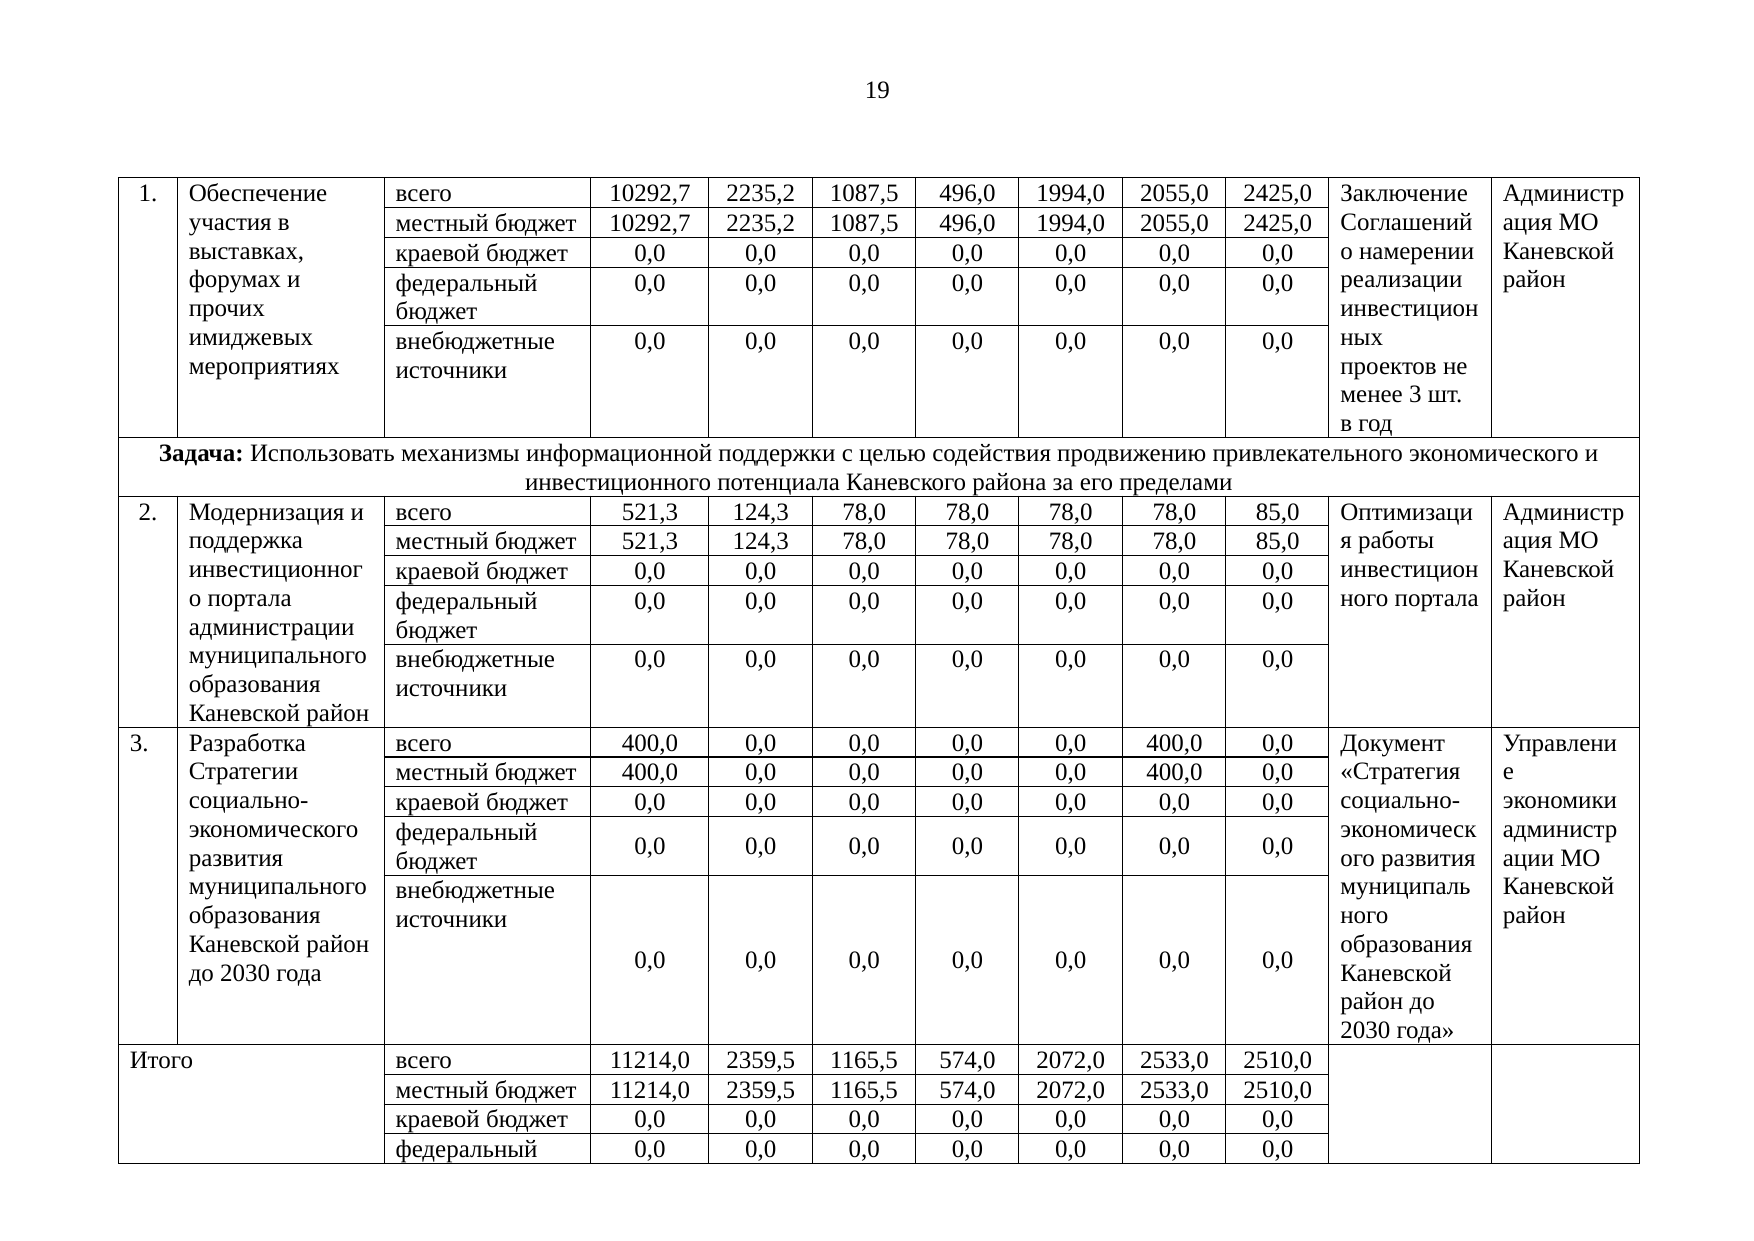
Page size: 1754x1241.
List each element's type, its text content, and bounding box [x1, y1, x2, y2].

table_cell 0,0 [1226, 728, 1328, 756]
table_cell 85,0 [1226, 526, 1328, 555]
table_cell 0,0 [916, 787, 1018, 816]
table_cell 124,3 [709, 497, 812, 525]
table_cell местный бюджет [385, 758, 590, 786]
table_cell местный бюджет [385, 208, 590, 237]
table_cell 0,0 [709, 1105, 812, 1133]
table_cell Модернизация и поддержка инвестиционного портала администрации муниципального образования Каневской район [178, 497, 384, 727]
table_cell 0,0 [709, 556, 812, 585]
table_cell 0,0 [916, 586, 1018, 643]
table_cell 0,0 [916, 758, 1018, 786]
table_cell 124,3 [709, 526, 812, 555]
table_cell 0,0 [1019, 1134, 1122, 1163]
table_cell 400,0 [1123, 758, 1225, 786]
table_cell 1087,5 [813, 178, 915, 207]
table_cell 78,0 [813, 497, 915, 525]
table_cell 1. [119, 178, 177, 437]
table_cell 1087,5 [813, 208, 915, 237]
table_cell федеральный бюджет [385, 268, 590, 325]
table_cell 2533,0 [1123, 1075, 1225, 1103]
table_cell 2235,2 [709, 178, 812, 207]
table_cell 78,0 [813, 526, 915, 555]
table_cell 0,0 [709, 728, 812, 756]
table_cell 1994,0 [1019, 208, 1122, 237]
table_cell 496,0 [916, 208, 1018, 237]
table_cell 400,0 [591, 728, 708, 756]
table_cell 0,0 [591, 876, 708, 1044]
table_cell всего [385, 497, 590, 525]
table_cell 0,0 [591, 238, 708, 267]
table_cell [1329, 1045, 1491, 1163]
table_cell 0,0 [591, 556, 708, 585]
table_cell 521,3 [591, 497, 708, 525]
table_cell 0,0 [709, 817, 812, 874]
table_cell внебюджетные источники [385, 876, 590, 1044]
table_cell 0,0 [1123, 326, 1225, 437]
table_cell Заключение Соглашений о намерении реализации инвестиционных проектов не менее 3 шт. в год [1329, 178, 1491, 437]
table_cell 78,0 [1019, 497, 1122, 525]
table_cell 0,0 [813, 326, 915, 437]
table_cell 0,0 [1019, 787, 1122, 816]
table_cell 0,0 [813, 1105, 915, 1133]
table_cell 0,0 [916, 326, 1018, 437]
table_cell 0,0 [591, 645, 708, 727]
table_cell Администрация МО Каневской район [1492, 497, 1639, 727]
table_cell 0,0 [916, 817, 1018, 874]
table_cell местный бюджет [385, 526, 590, 555]
table_cell федеральный бюджет [385, 1134, 590, 1163]
table_cell 2072,0 [1019, 1075, 1122, 1103]
table_cell 10292,7 [591, 178, 708, 207]
table_cell 0,0 [916, 1134, 1018, 1163]
table_cell 11214,0 [591, 1075, 708, 1103]
table_cell 1165,5 [813, 1045, 915, 1074]
table_cell 0,0 [1019, 1105, 1122, 1133]
table_cell внебюджетные источники [385, 326, 590, 437]
table_cell 0,0 [1123, 268, 1225, 325]
table_cell 2072,0 [1019, 1045, 1122, 1074]
table_cell федеральный бюджет [385, 817, 590, 874]
table_cell краевой бюджет [385, 238, 590, 267]
table_cell 0,0 [1123, 1105, 1225, 1133]
table_cell 0,0 [916, 1105, 1018, 1133]
table_cell 0,0 [1019, 817, 1122, 874]
table_cell 0,0 [1226, 1105, 1328, 1133]
table_cell 0,0 [916, 268, 1018, 325]
table_cell 0,0 [1019, 238, 1122, 267]
table_cell 400,0 [591, 758, 708, 786]
table_cell 0,0 [1226, 645, 1328, 727]
table_cell 574,0 [916, 1075, 1018, 1103]
table_cell федеральный бюджет [385, 586, 590, 643]
table_cell 0,0 [813, 817, 915, 874]
table_cell 0,0 [1123, 586, 1225, 643]
table_cell 0,0 [1226, 586, 1328, 643]
table_cell 0,0 [1123, 645, 1225, 727]
table_cell 0,0 [1226, 268, 1328, 325]
table_cell местный бюджет [385, 1075, 590, 1103]
table_cell Задача: Использовать механизмы информационной поддержки с целью содействия продвижению привлекательного экономического и инвестиционного потенциала Каневского района за его пределами [119, 438, 1639, 496]
table_cell 3. [119, 728, 177, 1044]
table_cell 0,0 [916, 728, 1018, 756]
table_cell 0,0 [1019, 556, 1122, 585]
table_cell 0,0 [1226, 817, 1328, 874]
table_cell 0,0 [1019, 268, 1122, 325]
table_cell 0,0 [813, 876, 915, 1044]
table_cell всего [385, 1045, 590, 1074]
table_cell 0,0 [1226, 556, 1328, 585]
table_cell 0,0 [709, 787, 812, 816]
table_cell 2055,0 [1123, 208, 1225, 237]
table_cell 0,0 [1123, 556, 1225, 585]
table_cell 2425,0 [1226, 208, 1328, 237]
table_cell 0,0 [1226, 758, 1328, 786]
table_cell 0,0 [591, 1134, 708, 1163]
table_cell 0,0 [1019, 728, 1122, 756]
table_cell 0,0 [813, 586, 915, 643]
table_cell Обеспечение участия в выставках, форумах и прочих имиджевых мероприятиях [178, 178, 384, 437]
table_cell 0,0 [813, 728, 915, 756]
table_cell 78,0 [1123, 497, 1225, 525]
table_cell всего [385, 728, 590, 756]
table_cell 0,0 [709, 876, 812, 1044]
table_cell 78,0 [916, 497, 1018, 525]
table_cell 0,0 [1226, 238, 1328, 267]
table_cell 2055,0 [1123, 178, 1225, 207]
table_cell 0,0 [916, 556, 1018, 585]
table_cell 2533,0 [1123, 1045, 1225, 1074]
table_cell 0,0 [709, 238, 812, 267]
table_cell 0,0 [591, 268, 708, 325]
table_cell 0,0 [709, 268, 812, 325]
table_cell 85,0 [1226, 497, 1328, 525]
table_cell 0,0 [1226, 787, 1328, 816]
table_cell 0,0 [709, 758, 812, 786]
table_cell 11214,0 [591, 1045, 708, 1074]
table_cell 0,0 [1019, 758, 1122, 786]
table_cell Администрация МО Каневской район [1492, 178, 1639, 437]
table_cell 0,0 [591, 787, 708, 816]
table_cell 0,0 [1123, 1134, 1225, 1163]
table_cell краевой бюджет [385, 1105, 590, 1133]
table_cell 0,0 [813, 758, 915, 786]
table_cell Разработка Стратегии социально-экономического развития муниципального образования Каневской район до 2030 года [178, 728, 384, 1044]
table_cell 78,0 [1123, 526, 1225, 555]
table_cell Управление экономики администрации МО Каневской район [1492, 728, 1639, 1044]
table_cell 78,0 [916, 526, 1018, 555]
table_cell Документ «Стратегия социально-экономического развития муниципального образования Каневской район до 2030 года» [1329, 728, 1491, 1044]
table_cell 2359,5 [709, 1075, 812, 1103]
table_cell 0,0 [1019, 876, 1122, 1044]
table_cell 2425,0 [1226, 178, 1328, 207]
table_cell 0,0 [709, 326, 812, 437]
table_cell 400,0 [1123, 728, 1225, 756]
table_cell 0,0 [1123, 817, 1225, 874]
table_cell 2510,0 [1226, 1075, 1328, 1103]
table_cell 0,0 [813, 238, 915, 267]
table_cell 2235,2 [709, 208, 812, 237]
table_cell 0,0 [813, 1134, 915, 1163]
table_cell 0,0 [591, 586, 708, 643]
table_cell всего [385, 178, 590, 207]
table_cell 0,0 [916, 876, 1018, 1044]
table_cell 0,0 [709, 586, 812, 643]
table_cell 0,0 [1226, 876, 1328, 1044]
table_cell 0,0 [916, 645, 1018, 727]
table_cell 1994,0 [1019, 178, 1122, 207]
table_cell 0,0 [1226, 326, 1328, 437]
table_cell внебюджетные источники [385, 645, 590, 727]
table_cell 0,0 [1019, 326, 1122, 437]
table_cell 0,0 [1123, 238, 1225, 267]
table_cell 0,0 [1019, 586, 1122, 643]
table_cell 0,0 [813, 556, 915, 585]
table_cell 0,0 [1019, 645, 1122, 727]
table_cell 0,0 [709, 1134, 812, 1163]
table_cell 78,0 [1019, 526, 1122, 555]
table_cell 10292,7 [591, 208, 708, 237]
table_cell 574,0 [916, 1045, 1018, 1074]
table_cell 2359,5 [709, 1045, 812, 1074]
table_cell 0,0 [591, 1105, 708, 1133]
table_cell Итого [119, 1045, 384, 1163]
table_cell 0,0 [916, 238, 1018, 267]
table_cell 0,0 [1123, 876, 1225, 1044]
table_cell [1492, 1045, 1639, 1163]
table_cell 0,0 [591, 326, 708, 437]
table_cell 0,0 [813, 645, 915, 727]
table_cell 0,0 [1226, 1134, 1328, 1163]
table_cell краевой бюджет [385, 787, 590, 816]
table_cell 0,0 [813, 268, 915, 325]
table_cell 2. [119, 497, 177, 727]
table_cell 0,0 [709, 645, 812, 727]
table_cell 496,0 [916, 178, 1018, 207]
table_cell 0,0 [1123, 787, 1225, 816]
table_cell 1165,5 [813, 1075, 915, 1103]
table_cell краевой бюджет [385, 556, 590, 585]
table_cell 2510,0 [1226, 1045, 1328, 1074]
table_cell 0,0 [591, 817, 708, 874]
table_cell 0,0 [813, 787, 915, 816]
table_cell Оптимизация работы инвестиционного портала [1329, 497, 1491, 727]
table_cell 521,3 [591, 526, 708, 555]
